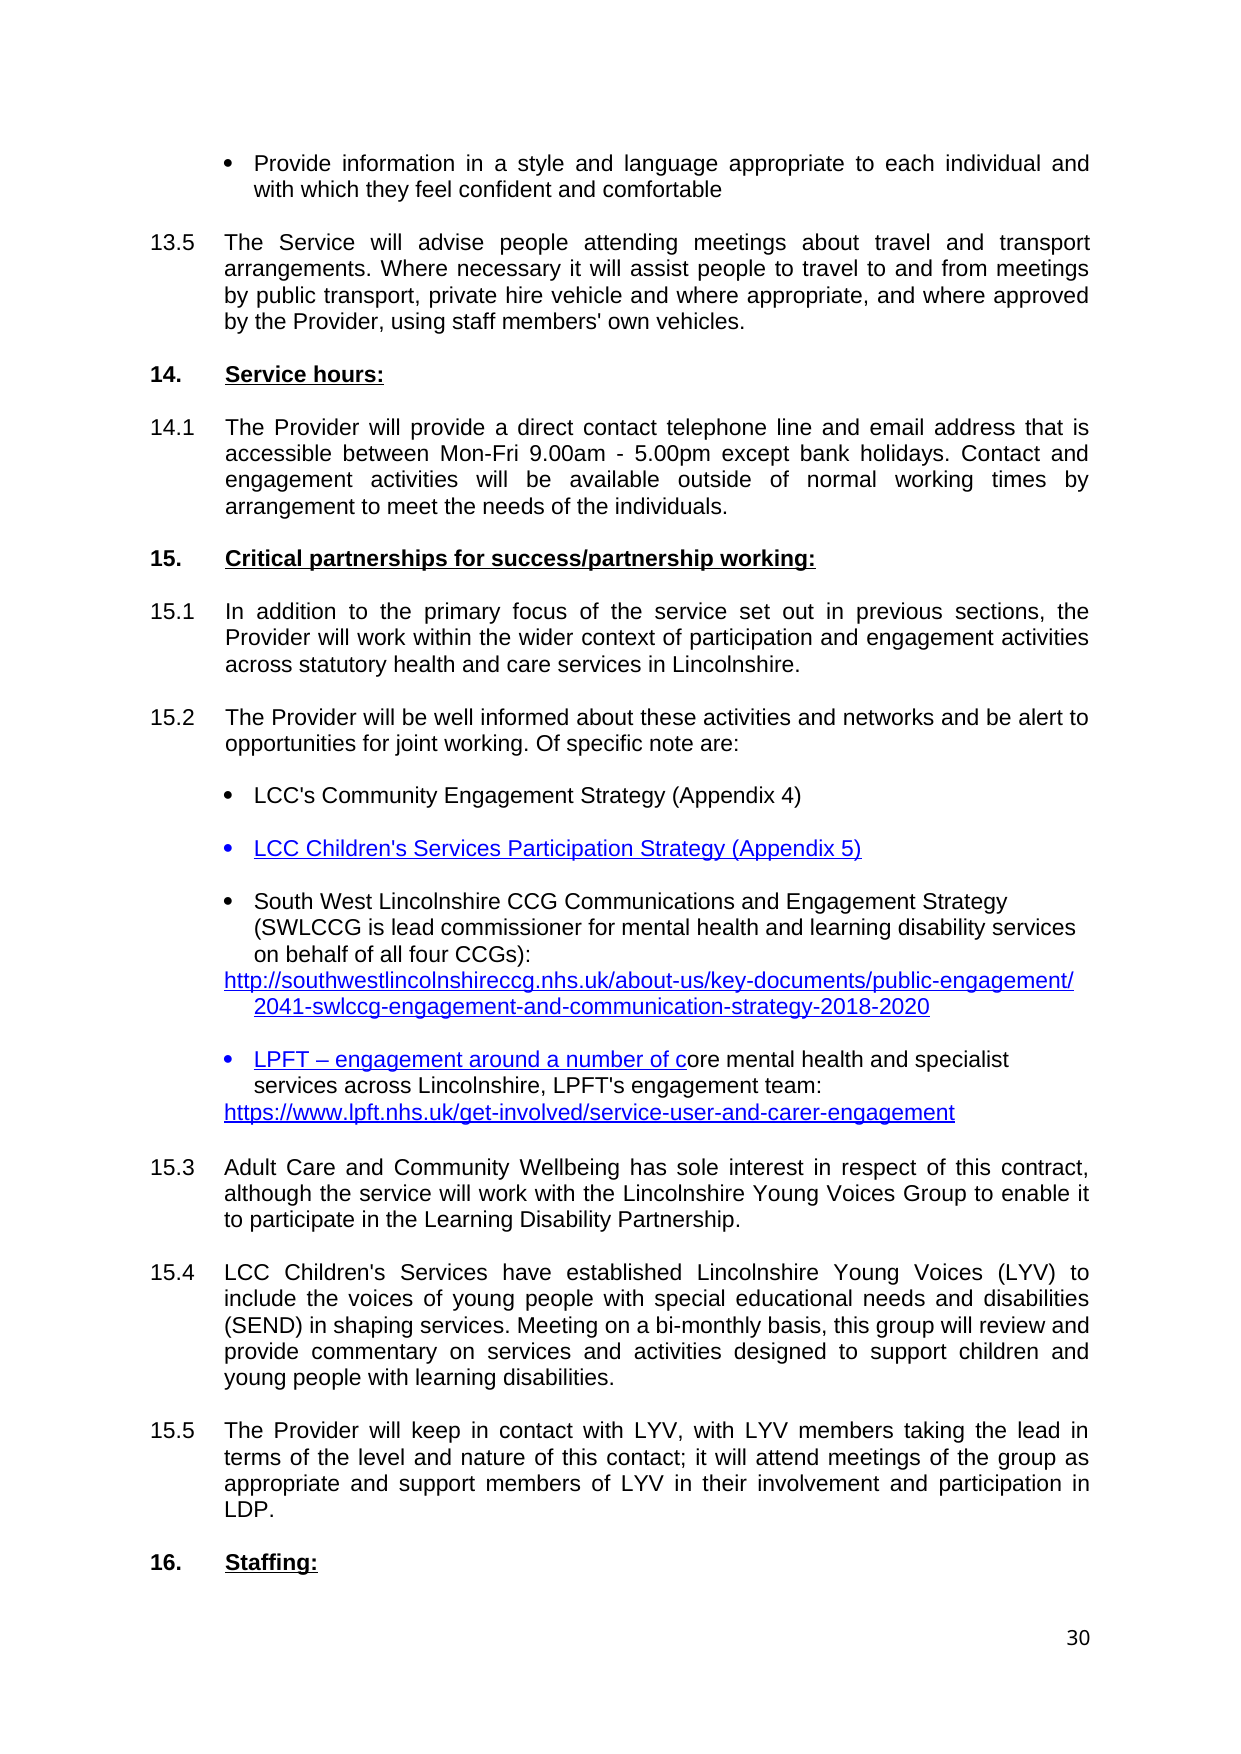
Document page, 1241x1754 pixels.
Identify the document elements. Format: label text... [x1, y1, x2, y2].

text 15.4 LCC Children's Services have established Lincolnshire Young Voices (LYV) to include the voices of young people with special educational needs and disabilities (SEND) in shaping services. Meeting on a bi-monthly basis, this group will review and provide commentary on services and activities designed to support children and young people with learning disabilities. [150, 1259, 1090, 1391]
text 15.3 Adult Care and Community Wellbeing has sole interest in respect of this contract, although the service will work with the Lincolnshire Young Voices Group to enable it to participate in the Learning Disability Partnership. [150, 1153, 1090, 1233]
text 16. Staffing: [150, 1549, 1090, 1575]
list LCC Children's Services Participation Strategy (Appendix 5) [224, 835, 1090, 862]
text 13.5 The Service will advise people attending meetings about travel and transport arrangements. Where necessary it will assist people to travel to and from meetings by public transport, private hire vehicle and where appropriate, and where approved by the Provider, using staff members' own vehicles. [150, 229, 1090, 334]
text http://southwestlincolnshireccg.nhs.uk/about-us/key-documents/public-engagement/2041-swlccg-engagement-and-communication-strategy-2018-2020 [224, 967, 1090, 1020]
list https://www.lpft.nhs.uk/get-involved/service-user-and-carer-engagement [224, 1099, 1090, 1125]
text 14.1 The Provider will provide a direct contact telephone line and email address that is accessible between Mon-Fri 9.00am - 5.00pm except bank holidays. Contact and engagement activities will be available outside of normal working times by arrangement to meet the needs of the individuals. [150, 413, 1090, 519]
list South West Lincolnshire CCG Communications and Engagement Strategy (SWLCCG is lead commissioner for mental health and learning disability services on behalf of all four CCGs): [224, 888, 1090, 967]
text 15.5 The Provider will keep in contact with LYV, with LYV members taking the lead in terms of the level and nature of this contact; it will attend meetings of the group as appropriate and support members of LYV in their involvement and participation in LDP. [150, 1417, 1090, 1522]
text 15. Critical partnerships for success/partnership working: [150, 545, 1090, 572]
list LCC's Community Engagement Strategy (Appendix 4) [224, 782, 1090, 809]
text 15.1 In addition to the primary focus of the service set out in previous sections, the Provider will work within the wider context of participation and engagement activities across statutory health and care services in Lincolnshire. [150, 598, 1090, 677]
text 15.2 The Provider will be well informed about these activities and networks and be alert to opportunities for joint working. Of specific note are: [150, 703, 1090, 756]
list Provide information in a style and language appropriate to each individual and with which they feel confident and comfortable [224, 150, 1090, 203]
text 14. Service hours: [150, 361, 1090, 387]
list LPFT – engagement around a number of core mental health and specialist services across Lincolnshire, LPFT's engagement team: [224, 1046, 1090, 1099]
